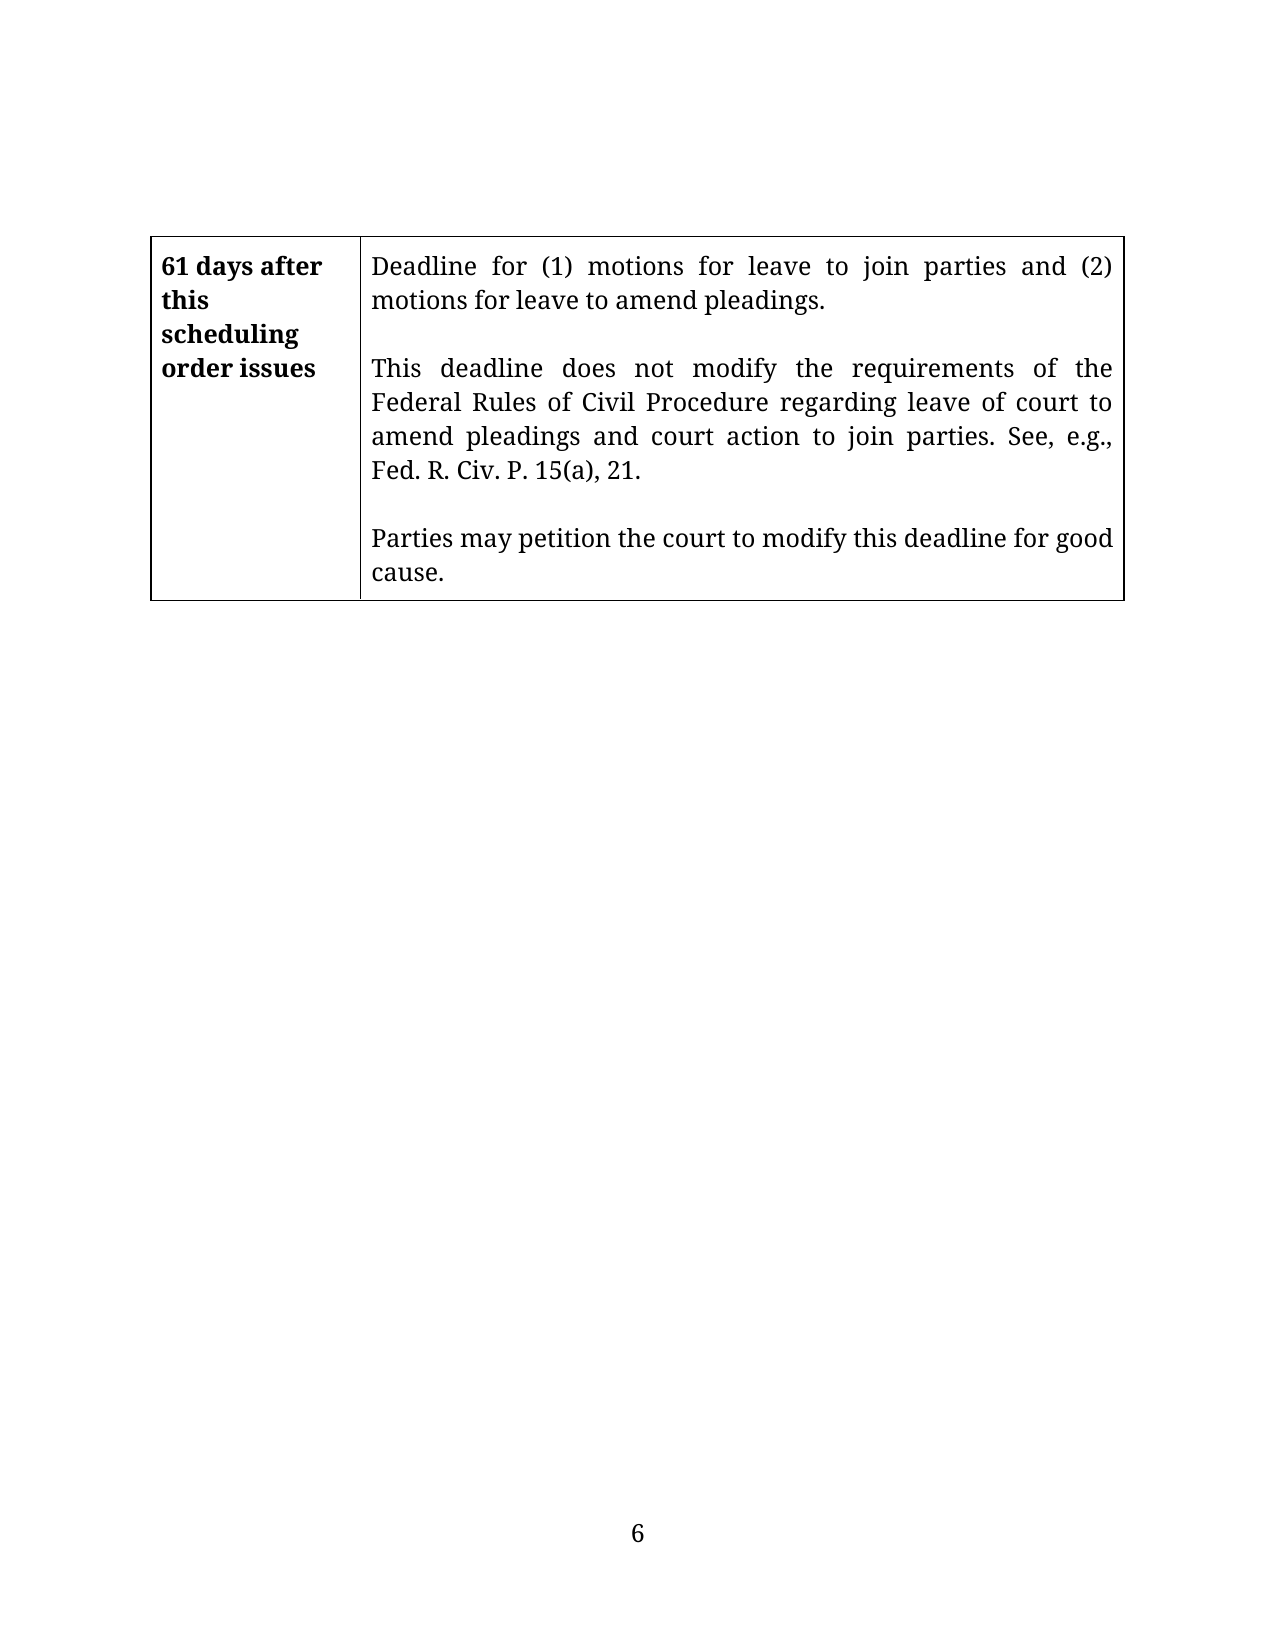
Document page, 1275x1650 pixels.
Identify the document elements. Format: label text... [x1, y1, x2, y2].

table_cell Deadline for (1) motions for leave to join parties and (2) motions for leave to amend pleadings. This deadline does not modify the requirements of the Federal Rules of Civil Procedure regarding leave of court to amend pleadings and court action to join parties. See, e.g., Fed. R. Civ. P. 15(a), 21. Parties may petition the court to modify this deadline for good cause. [361, 237, 1123, 599]
table_cell 61 days after this scheduling order issues [152, 237, 360, 599]
